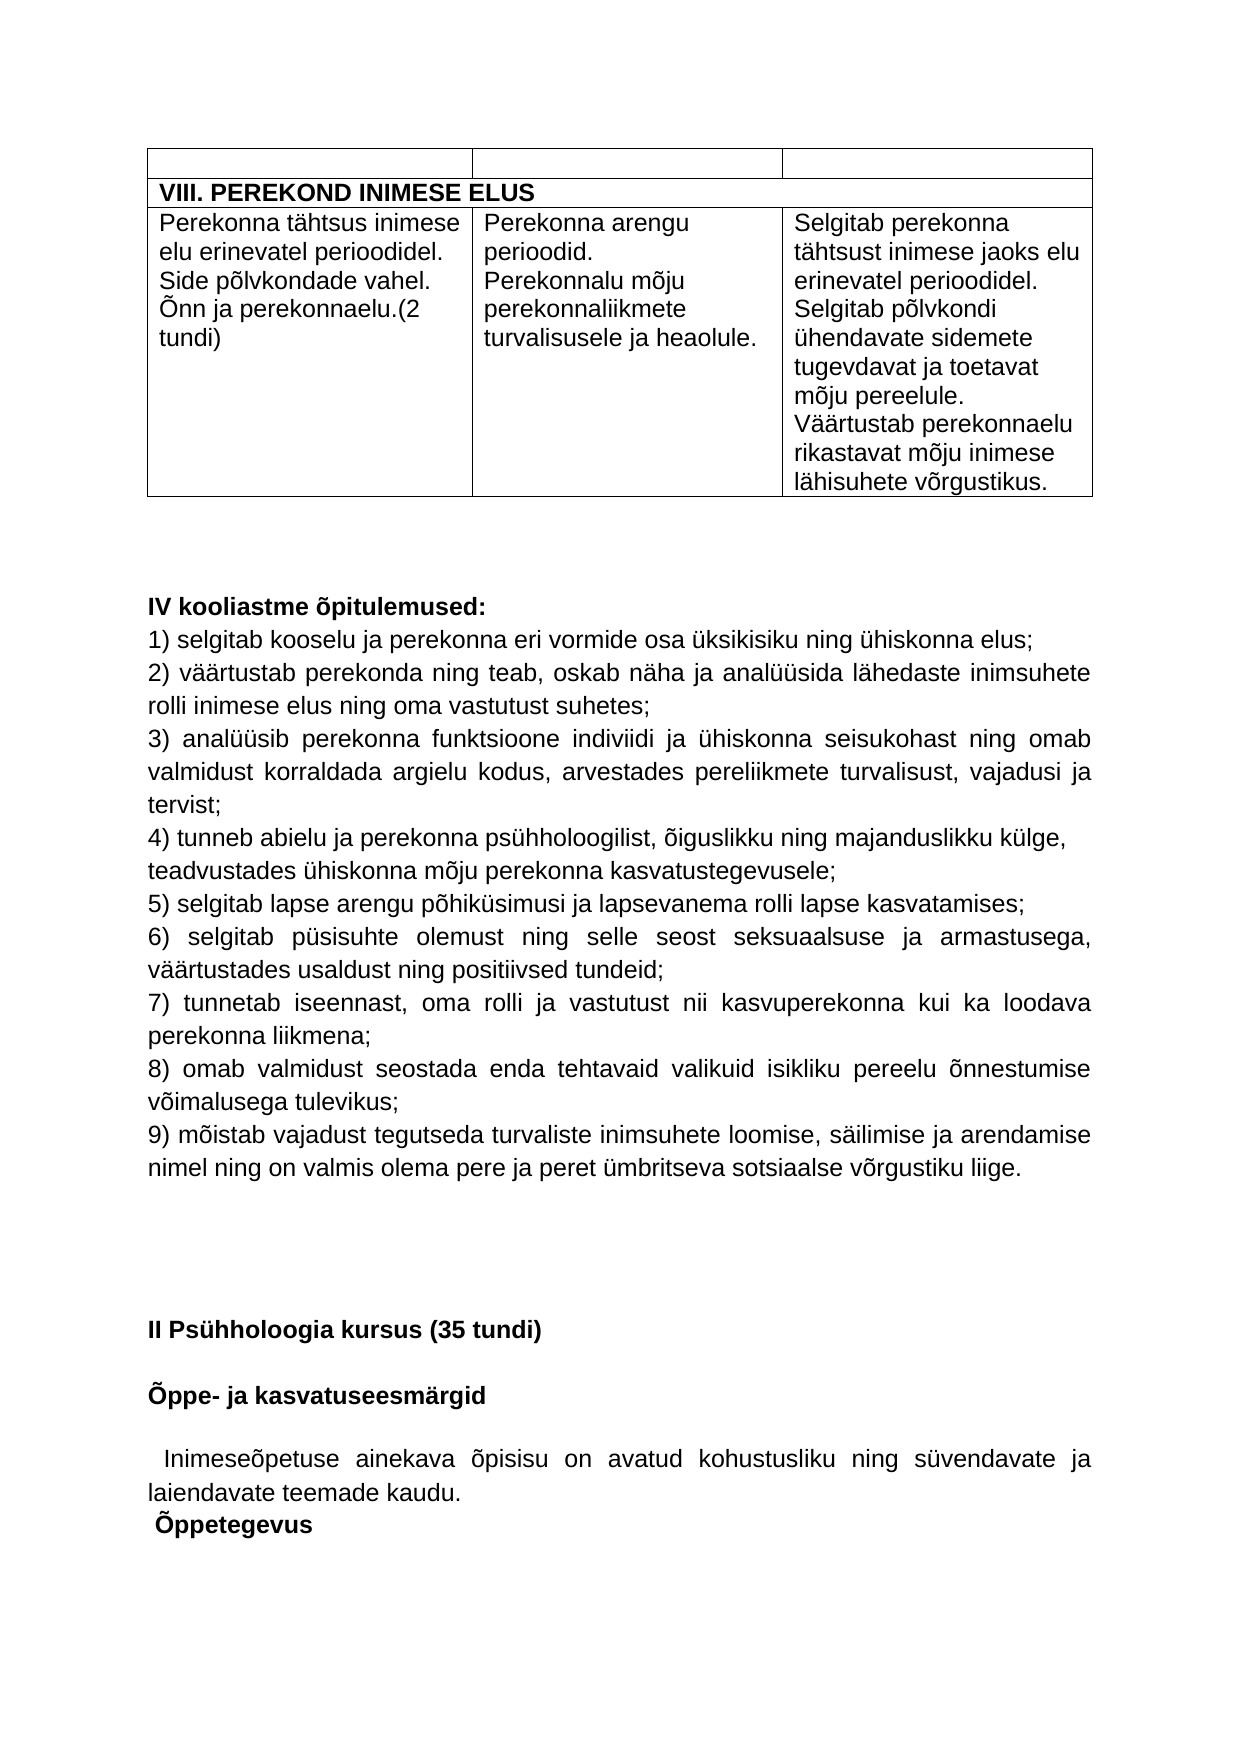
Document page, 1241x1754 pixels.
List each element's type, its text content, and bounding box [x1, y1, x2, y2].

table_cell Perekonna arengu perioodid. Perekonnalu mõju perekonnaliikmete turvalisusele ja heaolule. [473, 208, 782, 496]
table_cell VIII. PEREKOND INIMESE ELUS [148, 179, 1092, 207]
text 1) selgitab kooselu ja perekonna eri vormide osa üksikisiku ning ühiskonna elus; [148, 624, 1093, 653]
text Inimeseõpetuse ainekava õpisisu on avatud kohustusliku ning süvendavate ja laiendavate teemade kaudu. [148, 1444, 1093, 1506]
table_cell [783, 149, 1092, 177]
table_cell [148, 149, 472, 177]
text teadvustades ühiskonna mõju perekonna kasvatustegevusele; [148, 856, 1093, 884]
text 6) selgitab püsisuhte olemust ning selle seost seksuaalsuse ja armastusega, väärtustades usaldust ning positiivsed tundeid; [148, 922, 1093, 983]
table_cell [473, 149, 782, 177]
text Õppe- ja kasvatuseesmärgid [148, 1381, 1093, 1410]
text II Psühholoogia kursus (35 tundi) [148, 1315, 1093, 1344]
text 3) analüüsib perekonna funktsioone indiviidi ja ühiskonna seisukohast ning omab valmidust korraldada argielu kodus, arvestades pereliikmete turvalisust, vajadusi ja tervist; [148, 724, 1093, 818]
text 4) tunneb abielu ja perekonna psühholoogilist, õiguslikku ning majanduslikku külge, [148, 823, 1093, 851]
text 2) väärtustab perekonda ning teab, oskab näha ja analüüsida lähedaste inimsuhete rolli inimese elus ning oma vastutust suhetes; [148, 658, 1093, 719]
text 5) selgitab lapse arengu põhiküsimusi ja lapsevanema rolli lapse kasvatamises; [148, 889, 1093, 917]
text 9) mõistab vajadust tegutseda turvaliste inimsuhete loomise, säilimise ja arendamise nimel ning on valmis olema pere ja peret ümbritseva sotsiaalse võrgustiku liige. [148, 1120, 1093, 1182]
table_cell Selgitab perekonna tähtsust inimese jaoks elu erinevatel perioodidel. Selgitab põlvkondi ühendavate sidemete tugevdavat ja toetavat mõju pereelule. Väärtustab perekonnaelu rikastavat mõju inimese lähisuhete võrgustikus. [783, 208, 1092, 496]
text 7) tunnetab iseennast, oma rolli ja vastutust nii kasvuperekonna kui ka loodava perekonna liikmena; [148, 988, 1093, 1049]
text Õppetegevus [148, 1511, 1093, 1539]
text 8) omab valmidust seostada enda tehtavaid valikuid isikliku pereelu õnnestumise võimalusega tulevikus; [148, 1054, 1093, 1116]
table_cell Perekonna tähtsus inimese elu erinevatel perioodidel. Side põlvkondade vahel. Õnn ja perekonnaelu.(2 tundi) [148, 208, 472, 496]
text IV kooliastme õpitulemused: [148, 592, 1093, 620]
